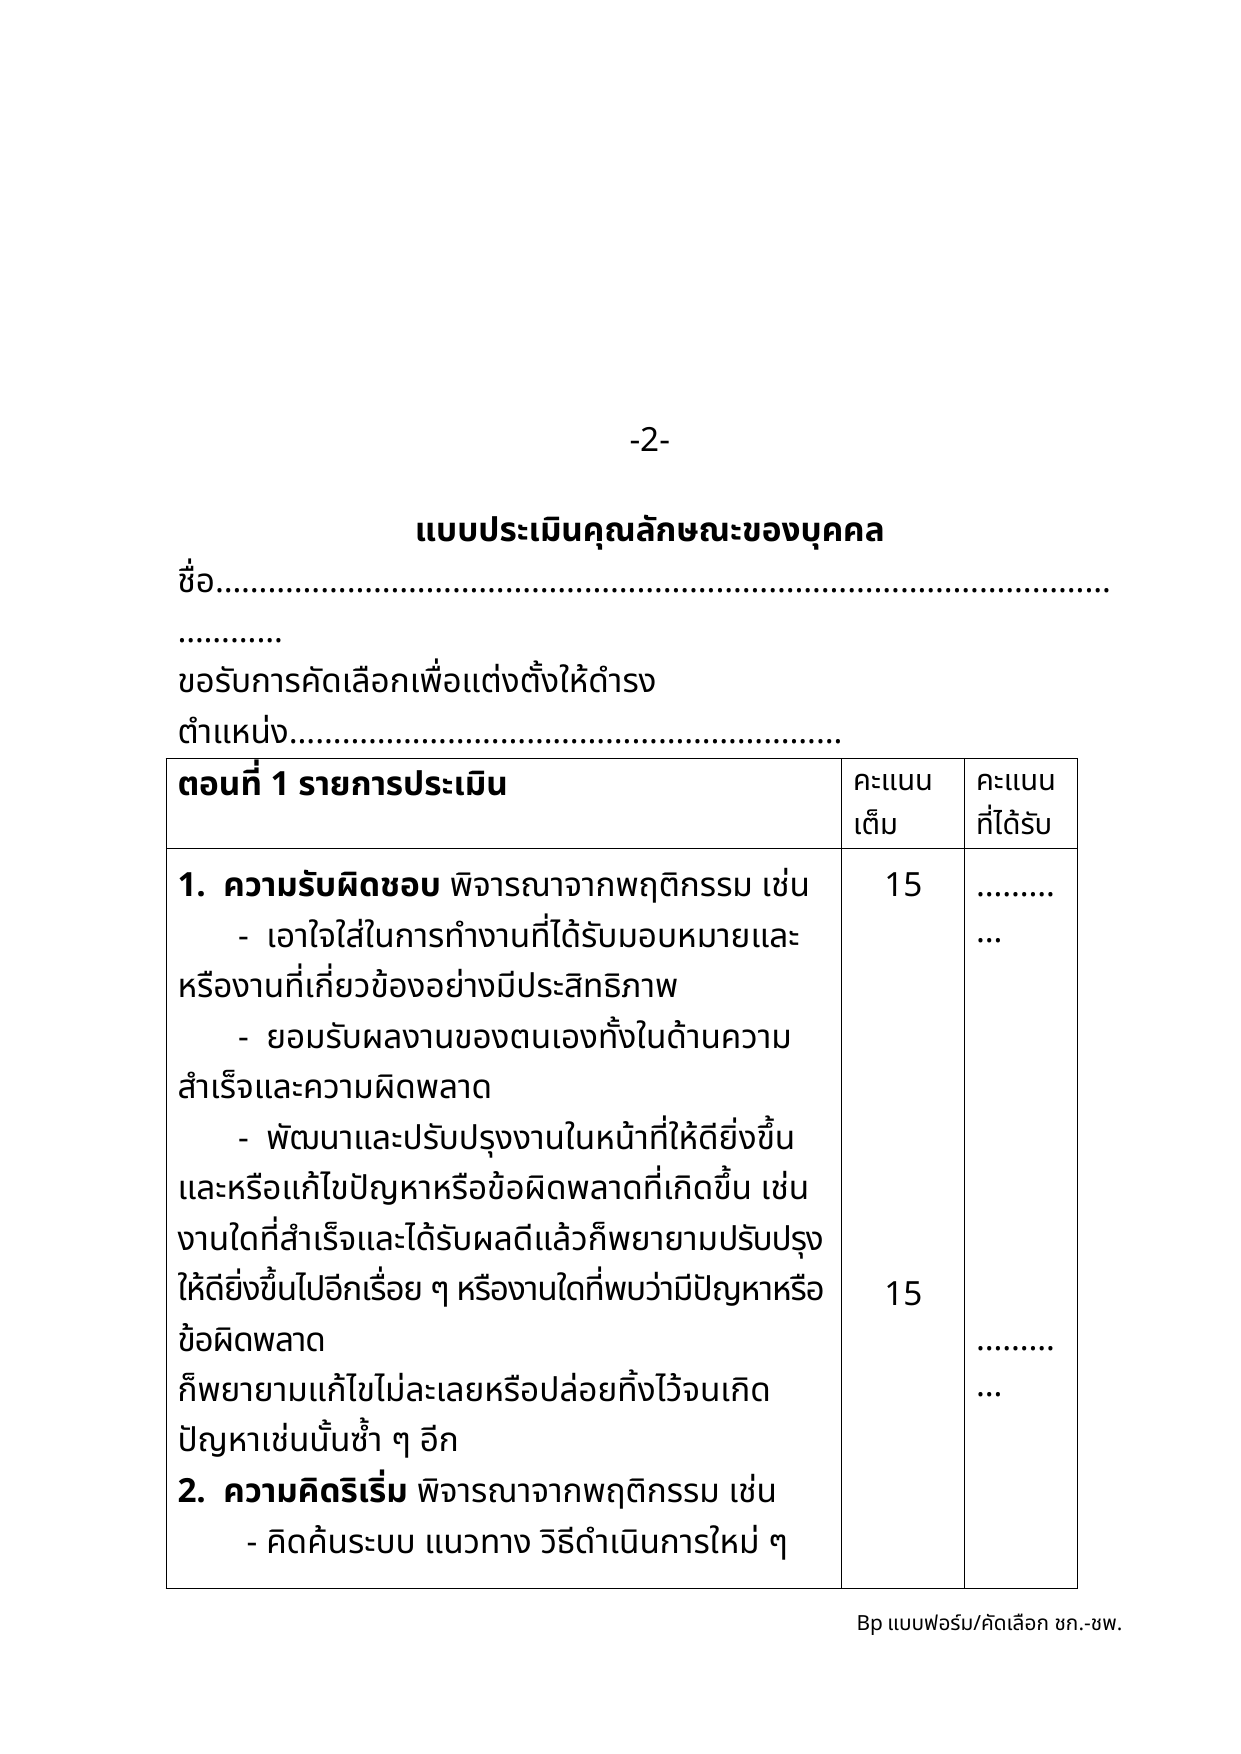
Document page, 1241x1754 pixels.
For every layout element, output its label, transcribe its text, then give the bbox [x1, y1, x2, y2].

text -2- [177, 415, 1122, 461]
table_header คะแนนเต็ม [842, 759, 964, 847]
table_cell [167, 849, 841, 1588]
table_header ตอนที่ 1 รายการประเมิน [167, 759, 841, 847]
table_cell ………… ………… ………… [965, 849, 1077, 1588]
text ชื่อ…………………………………………………………………………………………………… [177, 557, 1122, 657]
text ขอรับการคัดเลือกเพื่อแต่งตั้งให้ดำรงตำแหน่ง……………………………………………………… [177, 657, 1122, 758]
table_cell 15 15 15 [842, 849, 964, 1588]
text แบบประเมินคุณลักษณะของบุคคล [177, 506, 1122, 557]
table_header คะแนน ที่ได้รับ [965, 759, 1077, 847]
